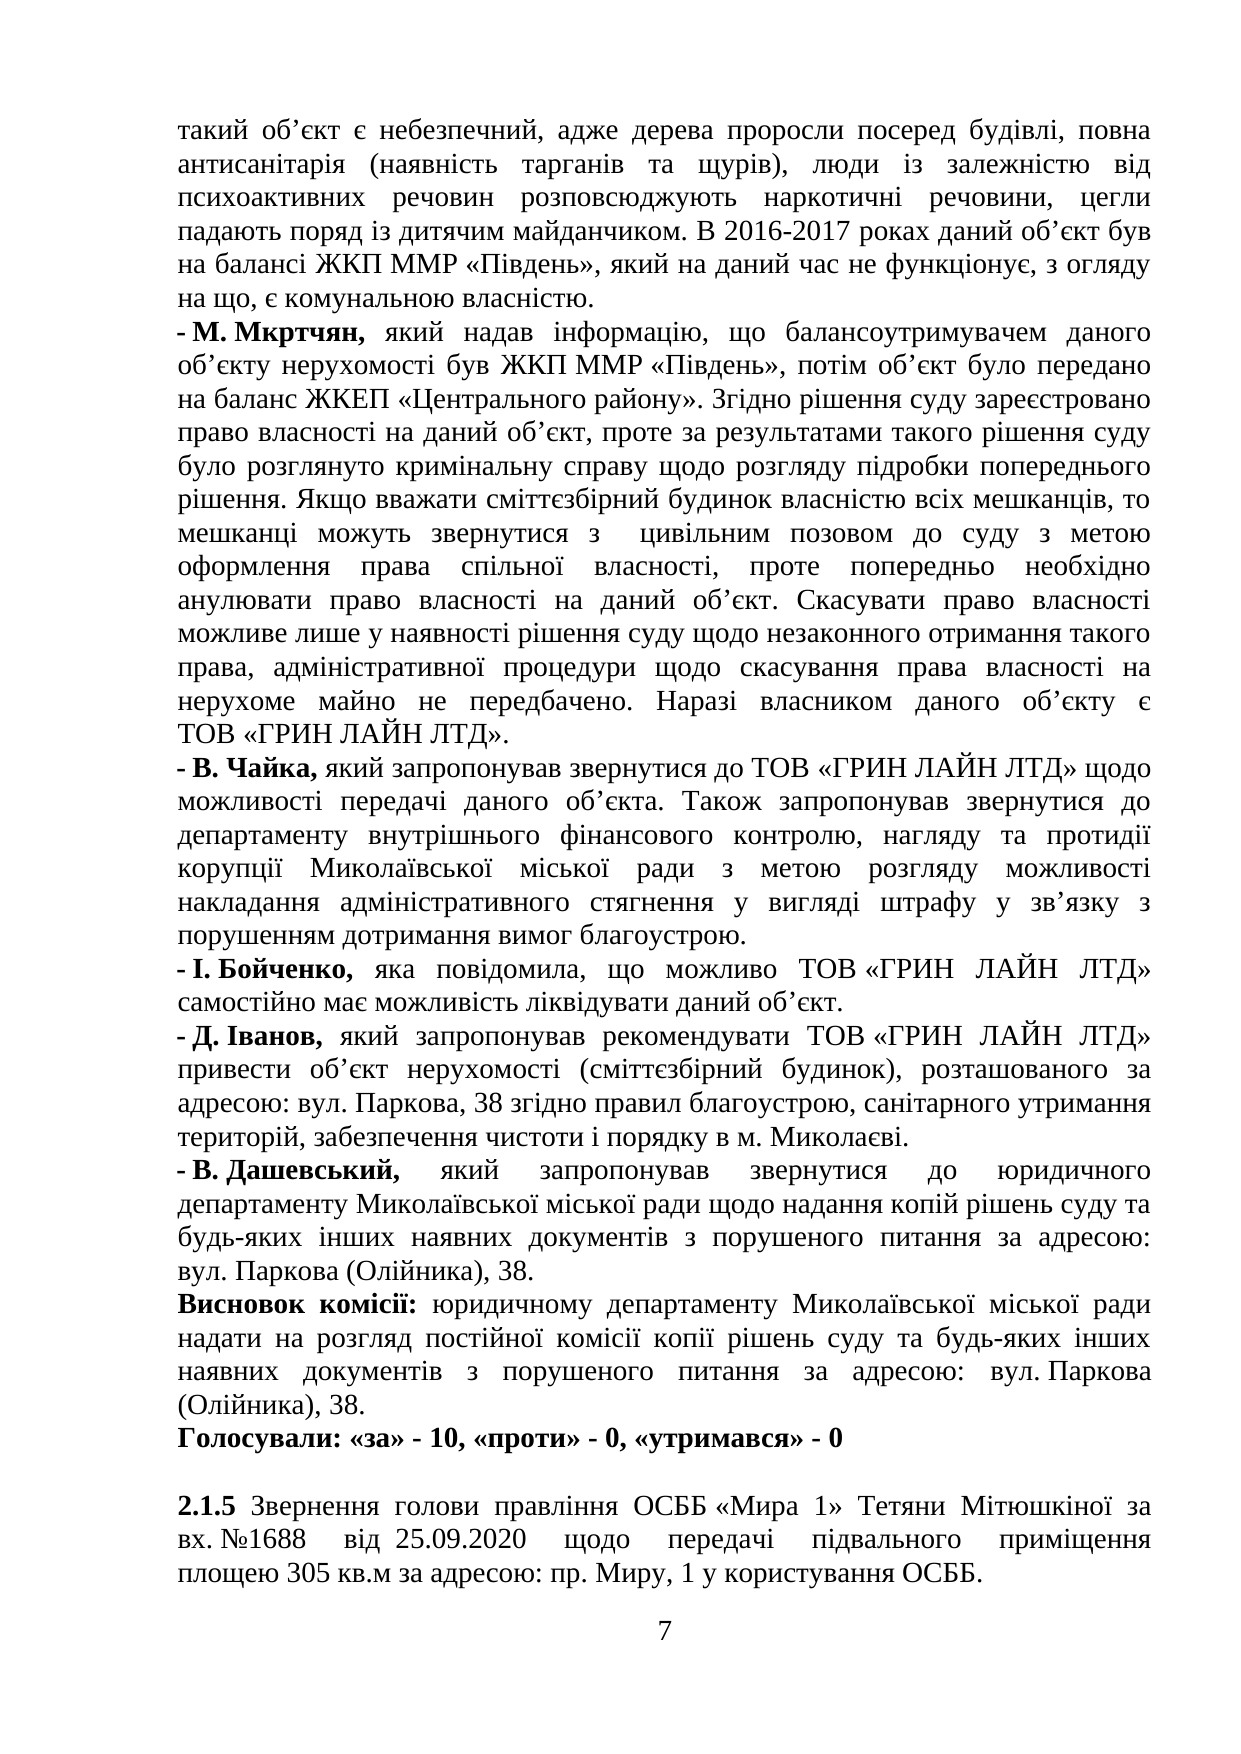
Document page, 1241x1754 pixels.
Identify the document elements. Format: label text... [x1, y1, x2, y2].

list Д. Іванов, який запропонував рекомендувати ТОВ «ГРИН ЛАЙН ЛТД» привести об’єкт нерухомості (сміттєзбірний будинок), розташованого за адресою: вул. Паркова, 38 згідно правил благоустрою, санітарного утримання територій, забезпечення чистоти і порядку в м. Миколаєві. [176, 1018, 1152, 1152]
list 2.1.5 Звернення голови правління ОСББ «Мира 1» Тетяни Мітюшкіної за вх. №1688 від 25.09.2020 щодо передачі підвального приміщення площею 305 кв.м за адресою: пр. Миру, 1 у користування ОСББ. [177, 1488, 1152, 1588]
list М. Мкртчян, який надав інформацію, що балансоутримувачем даного об’єкту нерухомості був ЖКП ММР «Південь», потім об’єкт було передано на баланс ЖКЕП «Центрального району». Згідно рішення суду зареєстровано право власності на даний об’єкт, проте за результатами такого рішення суду було розглянуто кримінальну справу щодо розгляду підробки попереднього рішення. Якщо вважати сміттєзбірний будинок власністю всіх мешканців, то мешканці можуть звернутися з цивільним позовом до суду з метою оформлення права спільної власності, проте попередньо необхідно анулювати право власності на даний об’єкт. Скасувати право власності можливе лише у наявності рішення суду щодо незаконного отримання такого права, адміністративної процедури щодо скасування права власності на нерухоме майно не передбачено. Наразі власником даного об’єкту є ТОВ «ГРИН ЛАЙН ЛТД». [176, 314, 1152, 750]
text Голосували: «за» - 10, «проти» - 0, «утримався» - 0 [177, 1421, 1152, 1454]
list Висновок комісії: юридичному департаменту Миколаївської міської ради надати на розгляд постійної комісії копії рішень суду та будь-яких інших наявних документів з порушеного питання за адресою: вул. Паркова (Олійника), 38. [177, 1286, 1152, 1421]
list В. Чайка, який запропонував звернутися до ТОВ «ГРИН ЛАЙН ЛТД» щодо можливості передачі даного об’єкта. Також запропонував звернутися до департаменту внутрішнього фінансового контролю, нагляду та протидії корупції Миколаївської міської ради з метою розгляду можливості накладання адміністративного стягнення у вигляді штрафу у зв’язку з порушенням дотримання вимог благоустрою. [176, 750, 1152, 951]
list І. Бойченко, яка повідомила, що можливо ТОВ «ГРИН ЛАЙН ЛТД» самостійно має можливість ліквідувати даний об’єкт. [176, 951, 1152, 1018]
list В. Дашевський, який запропонував звернутися до юридичного департаменту Миколаївської міської ради щодо надання копій рішень суду та будь-яких інших наявних документів з порушеного питання за адресою: вул. Паркова (Олійника), 38. [176, 1152, 1152, 1286]
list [176, 112, 1152, 314]
